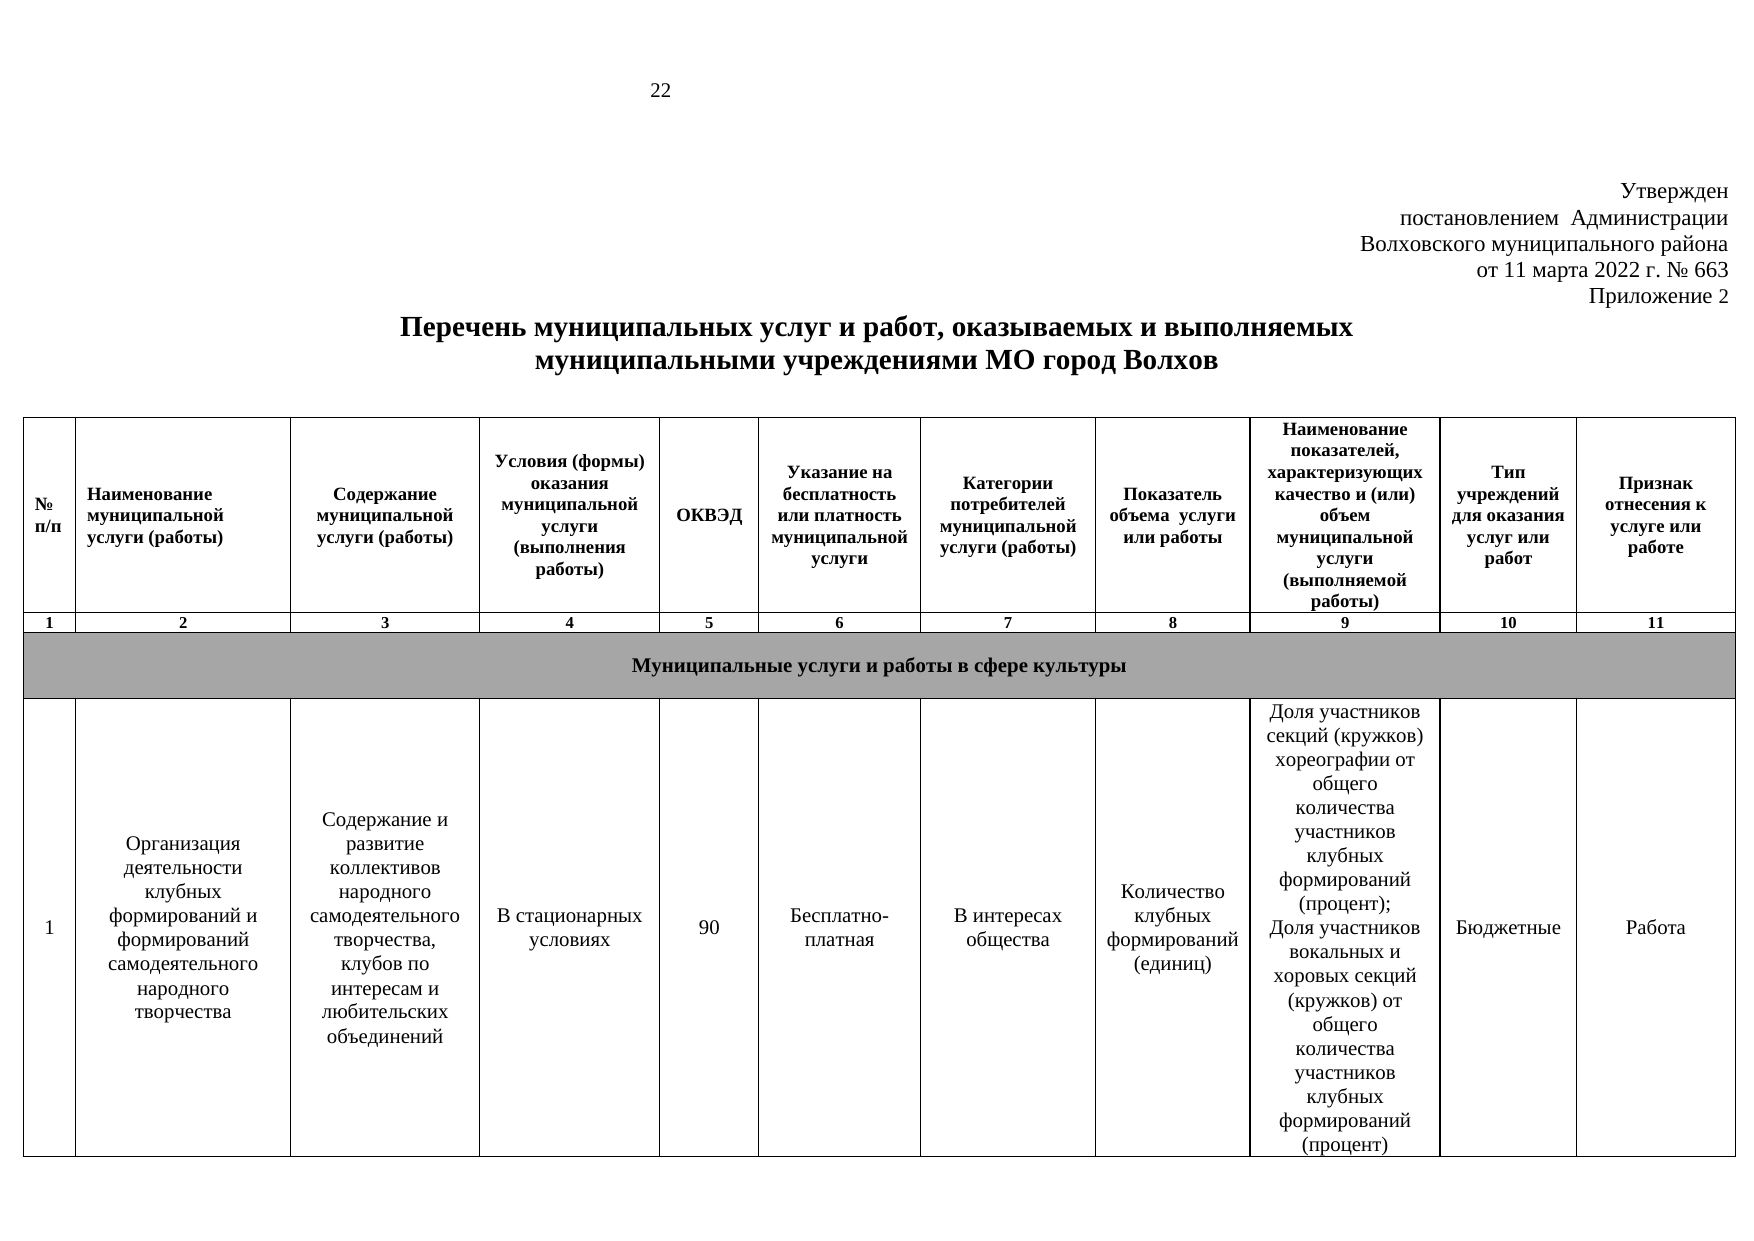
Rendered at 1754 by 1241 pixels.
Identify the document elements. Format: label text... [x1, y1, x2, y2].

table_cell Доля участников секций (кружков) хореографии от общего количества участников клубных формирований (процент); Доля участников вокальных и хоровых секций (кружков) от общего количества участников клубных формирований (процент) [1251, 699, 1439, 1156]
table_header Наименование показателей, характеризующих качество и (или) объем муниципальной услуги (выполняемой работы) [1251, 418, 1439, 612]
text Перечень муниципальных услуг и работ, оказываемых и выполняемых муниципальными учреждениями МО город Волхов [25, 309, 1728, 376]
table_cell 1 [24, 699, 75, 1156]
text Утвержден [25, 177, 1728, 203]
text Приложение 2 [25, 283, 1728, 309]
table_cell 90 [660, 699, 758, 1156]
table_header Указание на бесплатность или платность муниципальной услуги [759, 418, 920, 612]
text постановлением Администрации [25, 203, 1728, 230]
table_header Условия (формы) оказания муниципальной услуги (выполнения работы) [480, 418, 659, 612]
table_header Категории потребителей муниципальной услуги (работы) [921, 418, 1095, 612]
table_cell 1 [24, 613, 75, 632]
text от 11 марта 2022 г. № 663 [25, 256, 1728, 283]
table_cell 11 [1577, 613, 1735, 632]
table_header Содержание муниципальной услуги (работы) [291, 418, 479, 612]
table_cell 2 [76, 613, 290, 632]
table_cell Бюджетные [1441, 699, 1576, 1156]
table_header Признак отнесения к услуге или работе [1577, 418, 1735, 612]
table_header ОКВЭД [660, 418, 758, 612]
table_cell Работа [1577, 699, 1735, 1156]
table_cell В стационарных условиях [480, 699, 659, 1156]
table_header Показатель объема услуги или работы [1096, 418, 1249, 612]
table_header Тип учреждений для оказания услуг или работ [1441, 418, 1576, 612]
table_cell Организация деятельности клубных формирований и формирований самодеятельного народного творчества [76, 699, 290, 1156]
table_cell 3 [291, 613, 479, 632]
table_cell 5 [660, 613, 758, 632]
table_cell 6 [759, 613, 920, 632]
table_cell В интересах общества [921, 699, 1095, 1156]
table_cell Содержание и развитие коллективов народного самодеятельного творчества, клубов по интересам и любительских объединений [291, 699, 479, 1156]
table_header Наименование муниципальной услуги (работы) [76, 418, 290, 612]
table_cell 8 [1096, 613, 1249, 632]
table_cell Количество клубных формирований (единиц) [1096, 699, 1249, 1156]
text Волховского муниципального района [25, 230, 1728, 256]
table_cell 10 [1441, 613, 1576, 632]
table_cell Бесплатно-платная [759, 699, 920, 1156]
table_header № п/п [24, 418, 75, 612]
table_cell 7 [921, 613, 1095, 632]
table_cell Муниципальные услуги и работы в сфере культуры [24, 633, 1735, 698]
table_cell 9 [1251, 613, 1439, 632]
table_cell 4 [480, 613, 659, 632]
